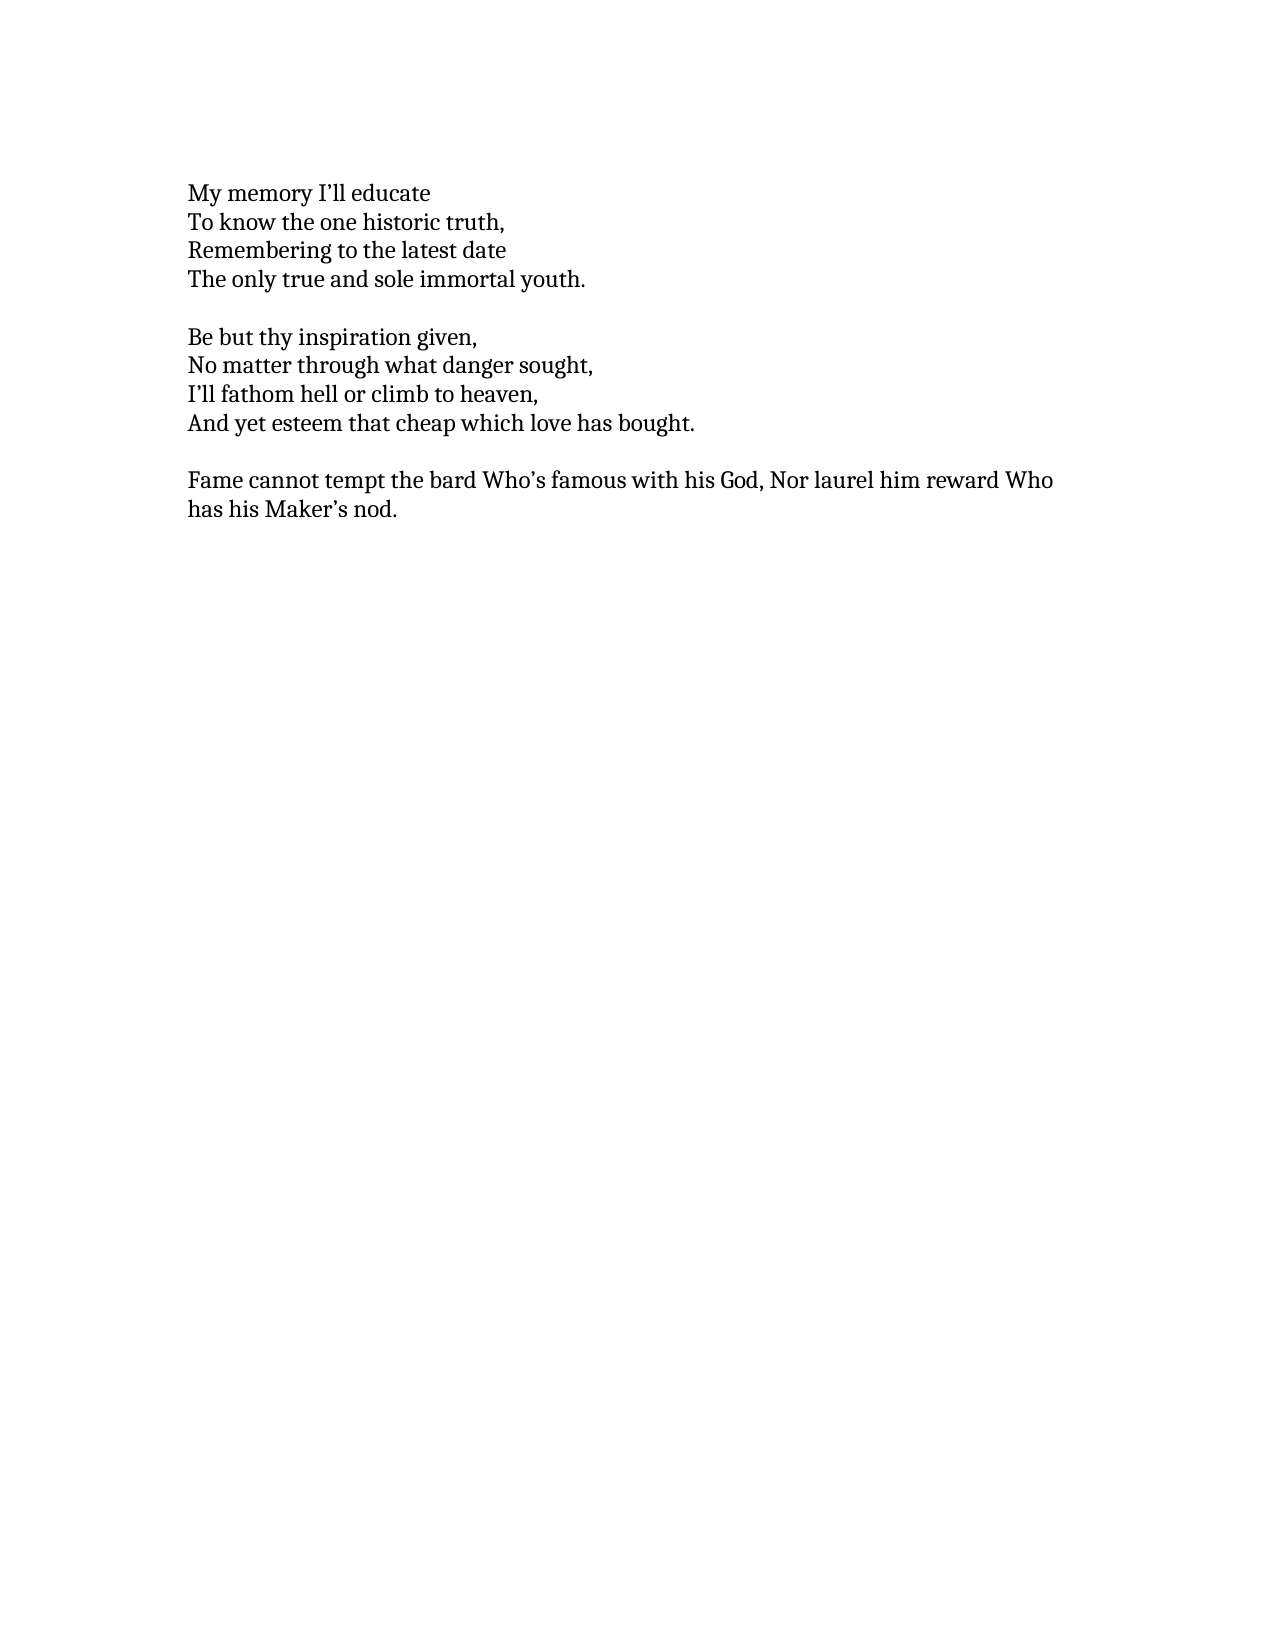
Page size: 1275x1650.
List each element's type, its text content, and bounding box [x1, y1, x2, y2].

text And yet esteem that cheap which love has bought. [187, 409, 1087, 437]
text Fame cannot tempt the bard Who’s famous with his God, Nor laurel him reward Who has his Maker’s nod. [187, 466, 1087, 524]
text To know the one historic truth, [187, 207, 1087, 236]
text I’ll fathom hell or climb to heaven, [187, 380, 1087, 409]
text No matter through what danger sought, [187, 351, 1087, 380]
text Remembering to the latest date [187, 236, 1087, 265]
text The only true and sole immortal youth. [187, 265, 1087, 294]
text My memory I’ll educate [187, 179, 1087, 207]
text Be but thy inspiration given, [187, 322, 1087, 351]
